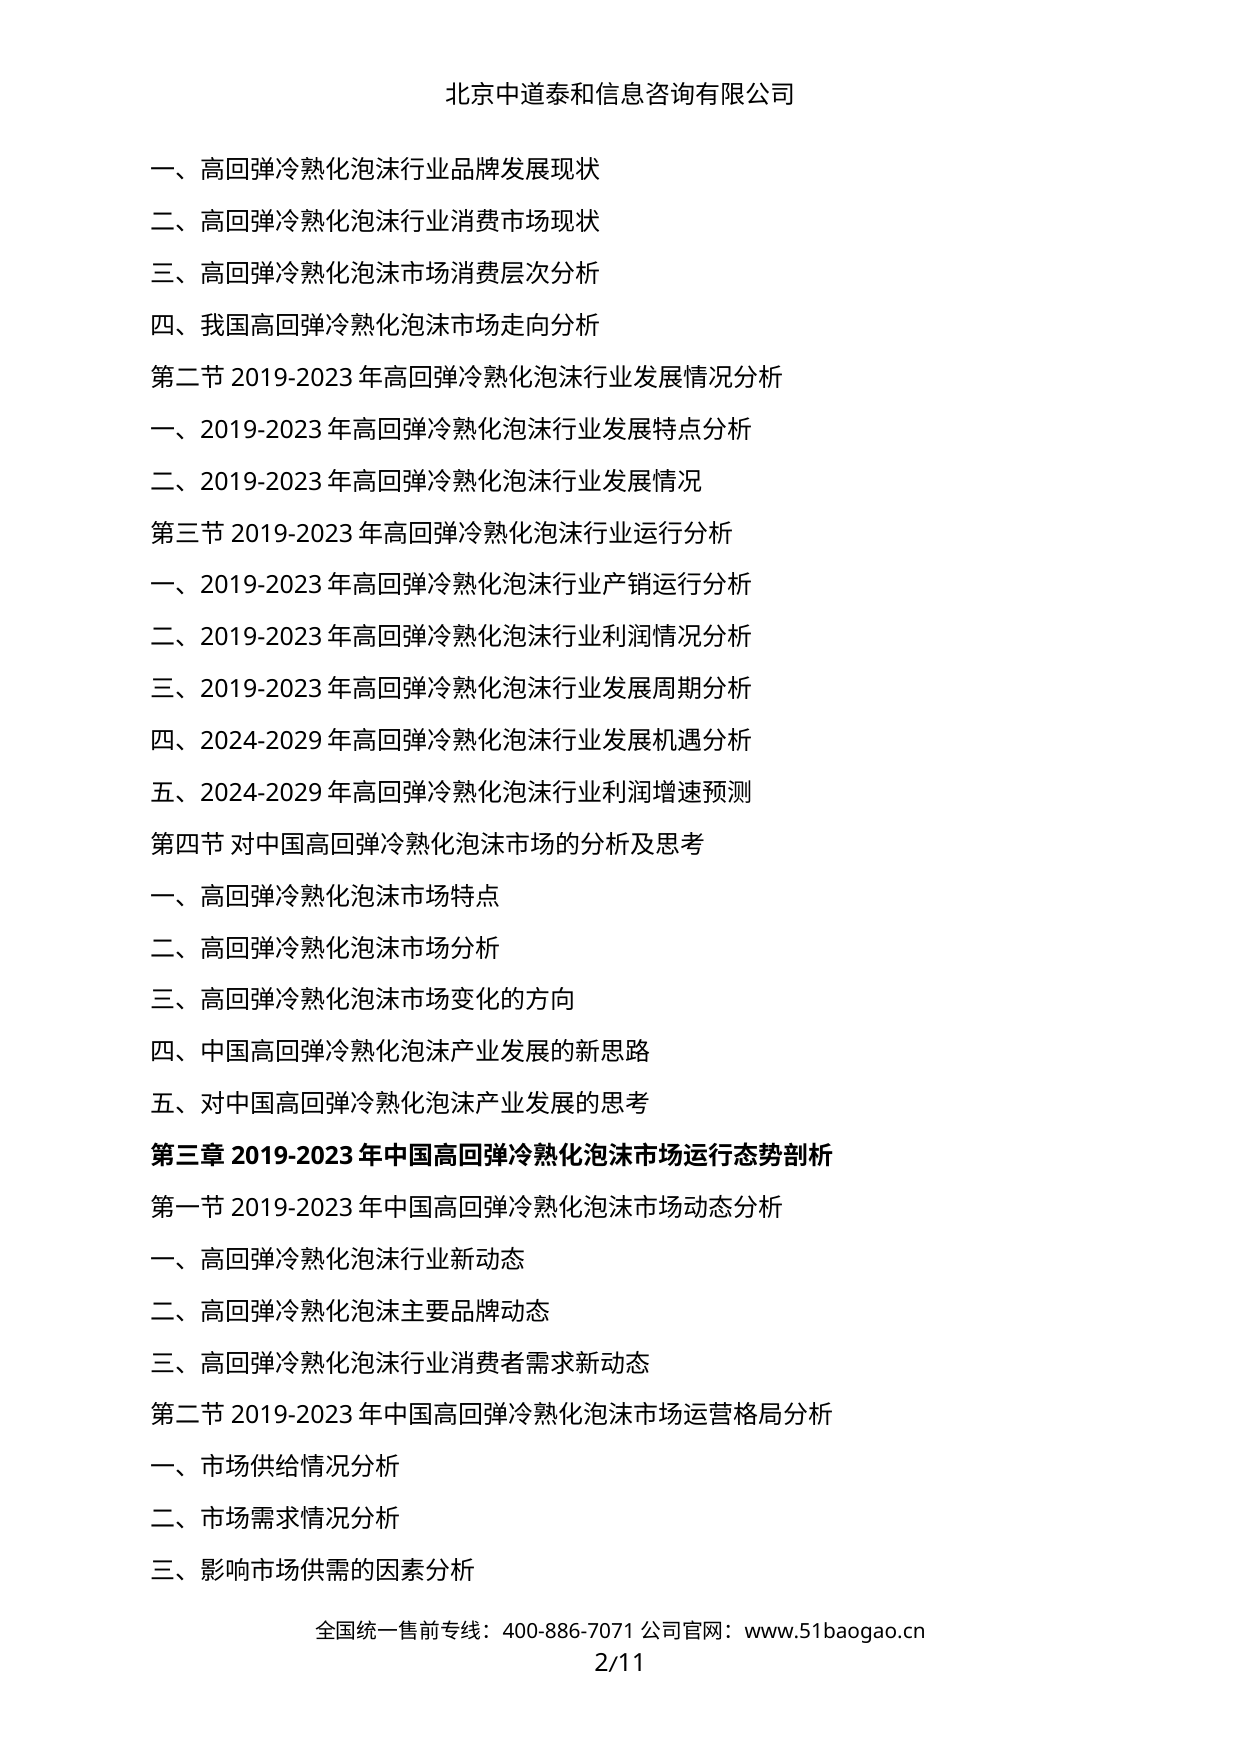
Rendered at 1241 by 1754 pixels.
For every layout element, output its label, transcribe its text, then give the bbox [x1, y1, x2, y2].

text 二、市场需求情况分析 [150, 1499, 1090, 1535]
text 四、中国高回弹冷熟化泡沫产业发展的新思路 [150, 1032, 1090, 1068]
text 第二节 2019-2023年高回弹冷熟化泡沫行业发展情况分析 [150, 357, 1090, 394]
text 三、2019-2023年高回弹冷熟化泡沫行业发展周期分析 [150, 669, 1090, 705]
text 二、高回弹冷熟化泡沫主要品牌动态 [150, 1291, 1090, 1327]
text 四、我国高回弹冷熟化泡沫市场走向分析 [150, 306, 1090, 342]
text 三、高回弹冷熟化泡沫市场消费层次分析 [150, 254, 1090, 290]
text 第三节 2019-2023年高回弹冷熟化泡沫行业运行分析 [150, 513, 1090, 549]
text 五、2024-2029年高回弹冷熟化泡沫行业利润增速预测 [150, 772, 1090, 809]
text 第二节 2019-2023年中国高回弹冷熟化泡沫市场运营格局分析 [150, 1395, 1090, 1431]
text 一、高回弹冷熟化泡沫行业品牌发展现状 [150, 150, 1090, 186]
text 第三章 2019-2023年中国高回弹冷熟化泡沫市场运行态势剖析 [150, 1136, 1090, 1172]
text 一、2019-2023年高回弹冷熟化泡沫行业发展特点分析 [150, 409, 1090, 446]
text 二、高回弹冷熟化泡沫市场分析 [150, 928, 1090, 964]
text 五、对中国高回弹冷熟化泡沫产业发展的思考 [150, 1084, 1090, 1120]
text 第一节 2019-2023年中国高回弹冷熟化泡沫市场动态分析 [150, 1187, 1090, 1224]
text 一、高回弹冷熟化泡沫行业新动态 [150, 1239, 1090, 1276]
text 一、2019-2023年高回弹冷熟化泡沫行业产销运行分析 [150, 565, 1090, 601]
text 四、2024-2029年高回弹冷熟化泡沫行业发展机遇分析 [150, 721, 1090, 757]
text 一、高回弹冷熟化泡沫市场特点 [150, 876, 1090, 912]
text 三、高回弹冷熟化泡沫市场变化的方向 [150, 980, 1090, 1016]
text 三、影响市场供需的因素分析 [150, 1551, 1090, 1587]
text 一、市场供给情况分析 [150, 1447, 1090, 1483]
text 二、2019-2023年高回弹冷熟化泡沫行业发展情况 [150, 461, 1090, 497]
text 二、高回弹冷熟化泡沫行业消费市场现状 [150, 202, 1090, 238]
text 三、高回弹冷熟化泡沫行业消费者需求新动态 [150, 1343, 1090, 1379]
text 二、2019-2023年高回弹冷熟化泡沫行业利润情况分析 [150, 617, 1090, 653]
text 第四节 对中国高回弹冷熟化泡沫市场的分析及思考 [150, 824, 1090, 861]
